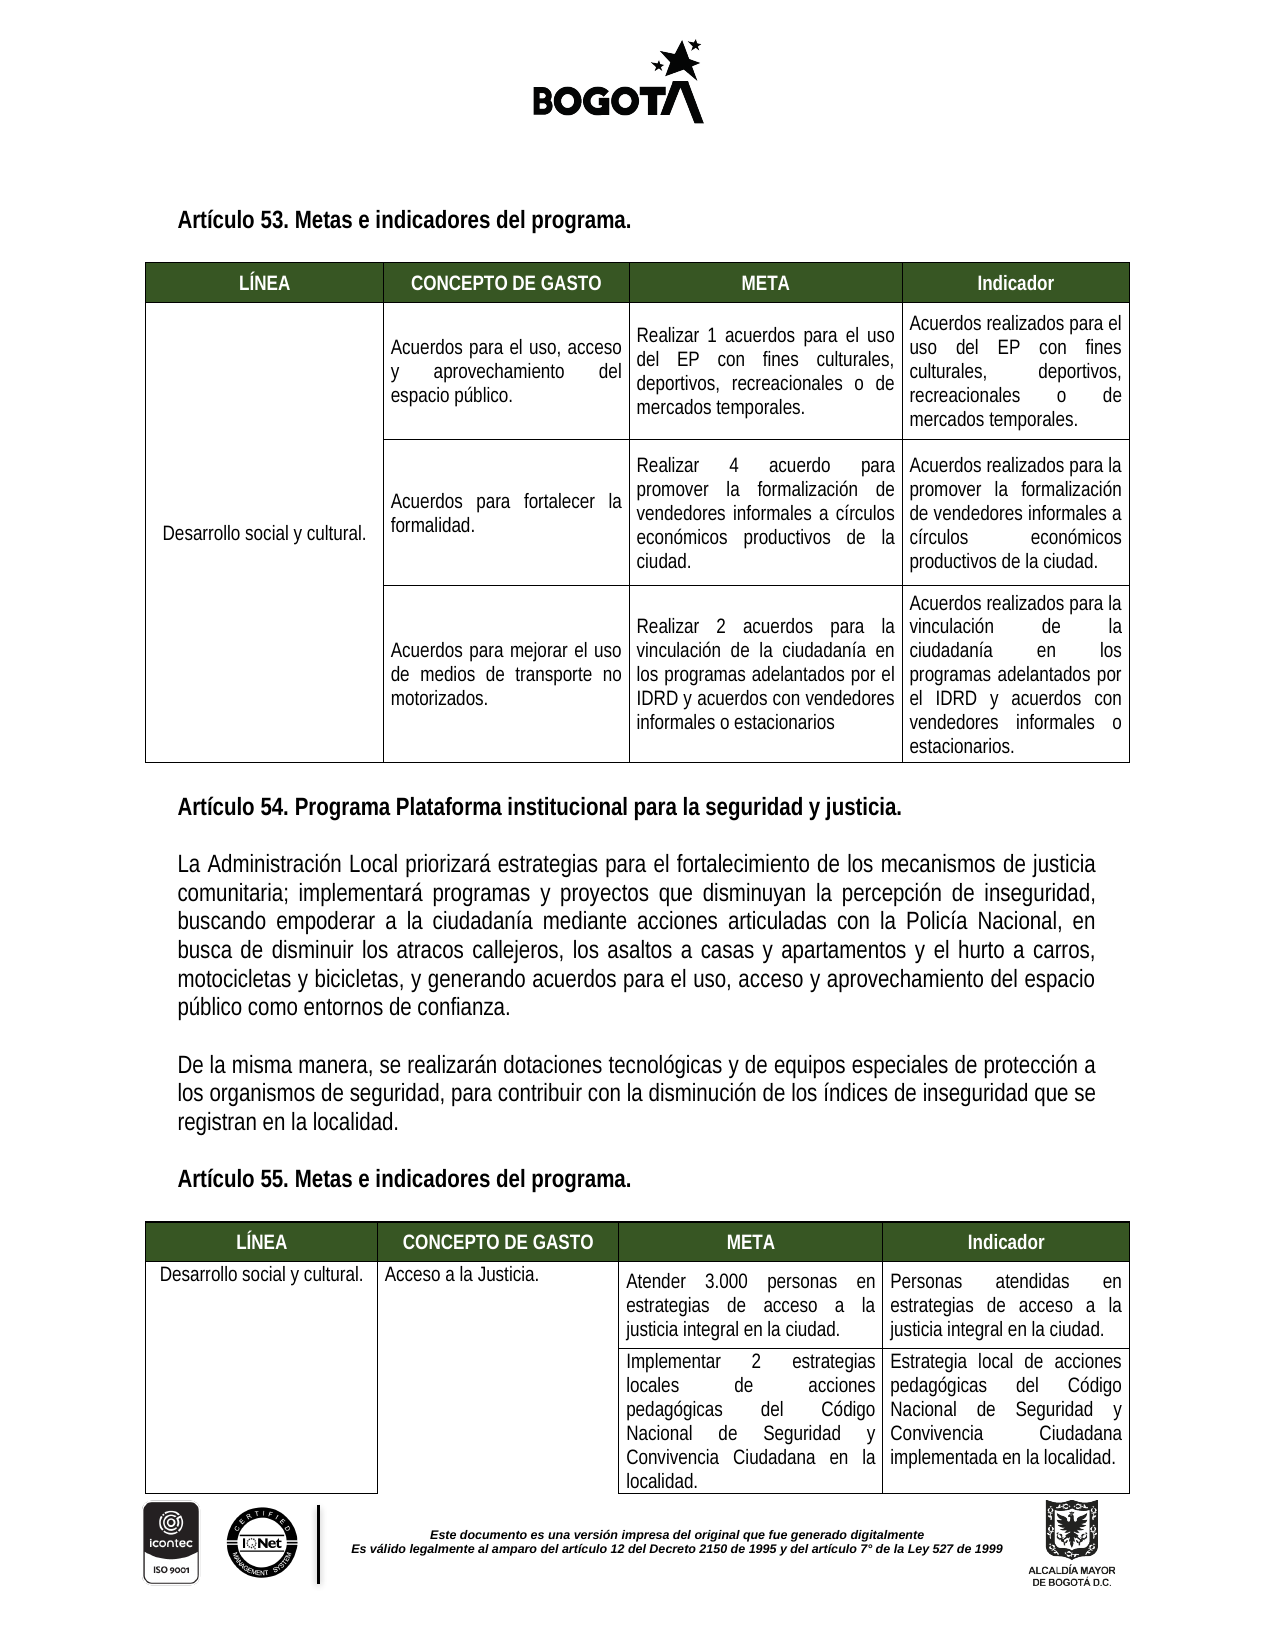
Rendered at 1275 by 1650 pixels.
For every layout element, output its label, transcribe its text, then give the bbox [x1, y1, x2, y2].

table_cell Implementar 2 estrategias locales de acciones pedagógicas del Código Nacional de Seguridad y Convivencia Ciudadana en la localidad. [619, 1349, 882, 1493]
table_cell Realizar 2 acuerdos para la vinculación de la ciudadanía en los programas adelantados por el IDRD y acuerdos con vendedores informales o estacionarios [630, 586, 902, 762]
table_header LÍNEA [146, 1223, 377, 1261]
table_header LÍNEA [146, 263, 383, 302]
table_cell Acuerdos realizados para la promover la formalización de vendedores informales a círculos económicos productivos de la ciudad. [903, 440, 1129, 585]
table_cell Acuerdos realizados para la vinculación de la ciudadanía en los programas adelantados por el IDRD y acuerdos con vendedores informales o estacionarios. [903, 586, 1129, 762]
table_cell Acuerdos realizados para el uso del EP con fines culturales, deportivos, recreacionales o de mercados temporales. [903, 303, 1129, 439]
table_header META [619, 1223, 882, 1261]
table_cell Personas atendidas en estrategias de acceso a la justicia integral en la ciudad. [883, 1262, 1129, 1348]
picture [216, 1497, 307, 1588]
table_header Indicador [903, 263, 1129, 302]
table_cell Acceso a la Justicia. [378, 1262, 618, 1493]
text Artículo 54. Programa Plataforma institucional para la seguridad y justicia. [177, 792, 1098, 820]
picture [134, 1494, 207, 1592]
text Artículo 53. Metas e indicadores del programa. [177, 205, 1098, 233]
table_cell Atender 3.000 personas en estrategias de acceso a la justicia integral en la ciudad. [619, 1262, 882, 1348]
picture [1028, 1500, 1116, 1586]
table_cell Realizar 4 acuerdo para promover la formalización de vendedores informales a círculos económicos productivos de la ciudad. [630, 440, 902, 585]
table_cell Estrategia local de acciones pedagógicas del Código Nacional de Seguridad y Convivencia Ciudadana implementada en la localidad. [883, 1349, 1129, 1493]
text La Administración Local priorizará estrategias para el fortalecimiento de los mecanismos de justicia comunitaria; implementará programas y proyectos que disminuyan la percepción de inseguridad, buscando empoderar a la ciudadanía mediante acciones articuladas con la Policía Nacional, en busca de disminuir los atracos callejeros, los asaltos a casas y apartamentos y el hurto a carros, motocicletas y bicicletas, y generando acuerdos para el uso, acceso y aprovechamiento del espacio público como entornos de confianza. [177, 849, 1098, 1021]
table_header Indicador [883, 1223, 1129, 1261]
table_cell Acuerdos para fortalecer la formalidad. [384, 440, 629, 585]
picture [532, 38, 716, 127]
table_cell Acuerdos para el uso, acceso y aprovechamiento del espacio público. [384, 303, 629, 439]
table_header CONCEPTO DE GASTO [384, 263, 629, 302]
table_cell Acuerdos para mejorar el uso de medios de transporte no motorizados. [384, 586, 629, 762]
table_header META [630, 263, 902, 302]
text Artículo 55. Metas e indicadores del programa. [177, 1164, 1098, 1193]
text De la misma manera, se realizarán dotaciones tecnológicas y de equipos especiales de protección a los organismos de seguridad, para contribuir con la disminución de los índices de inseguridad que se registran en la localidad. [177, 1049, 1098, 1136]
table_cell Realizar 1 acuerdos para el uso del EP con fines culturales, deportivos, recreacionales o de mercados temporales. [630, 303, 902, 439]
table_cell Desarrollo social y cultural. [146, 303, 383, 762]
table_cell Desarrollo social y cultural. [146, 1262, 377, 1493]
table_header CONCEPTO DE GASTO [378, 1223, 618, 1261]
